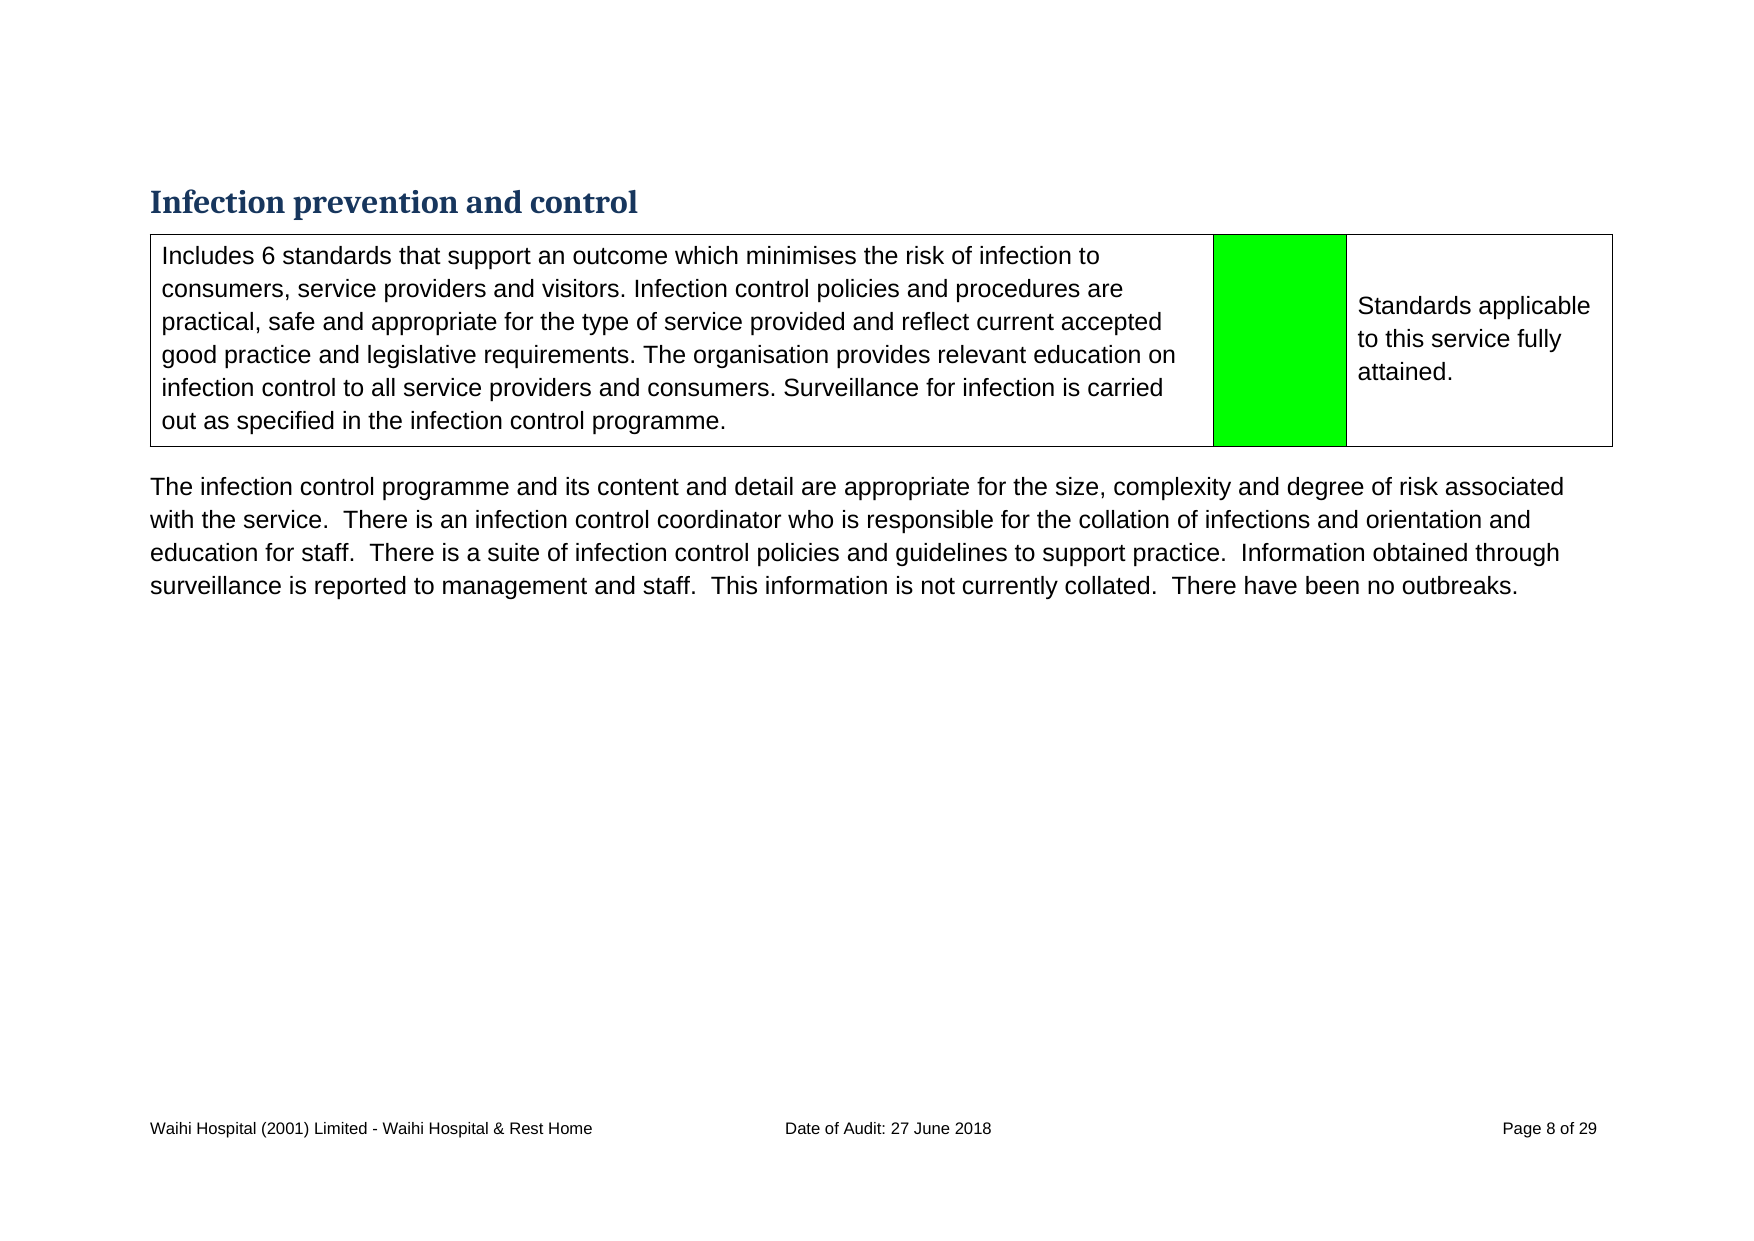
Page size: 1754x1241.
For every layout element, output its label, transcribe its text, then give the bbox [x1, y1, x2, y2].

table_header [1214, 235, 1346, 446]
table_header Includes 6 standards that support an outcome which minimises the risk of infection to consumers, service providers and visitors. Infection control policies and procedures are practical, safe and appropriate for the type of service provided and reflect current accepted good practice and legislative requirements. The organisation provides relevant education on infection control to all service providers and consumers. Surveillance for infection is carried out as specified in the infection control programme. [151, 235, 1213, 446]
text The infection control programme and its content and detail are appropriate for the size, complexity and degree of risk associated with the service. There is an infection control coordinator who is responsible for the collation of infections and orientation and education for staff. There is a suite of infection control policies and guidelines to support practice. Information obtained through surveillance is reported to management and staff. This information is not currently collated. There have been no outbreaks. [150, 472, 1604, 599]
table_header Standards applicable to this service fully attained. [1347, 235, 1612, 446]
subtitle Infection prevention and control [150, 183, 1604, 221]
